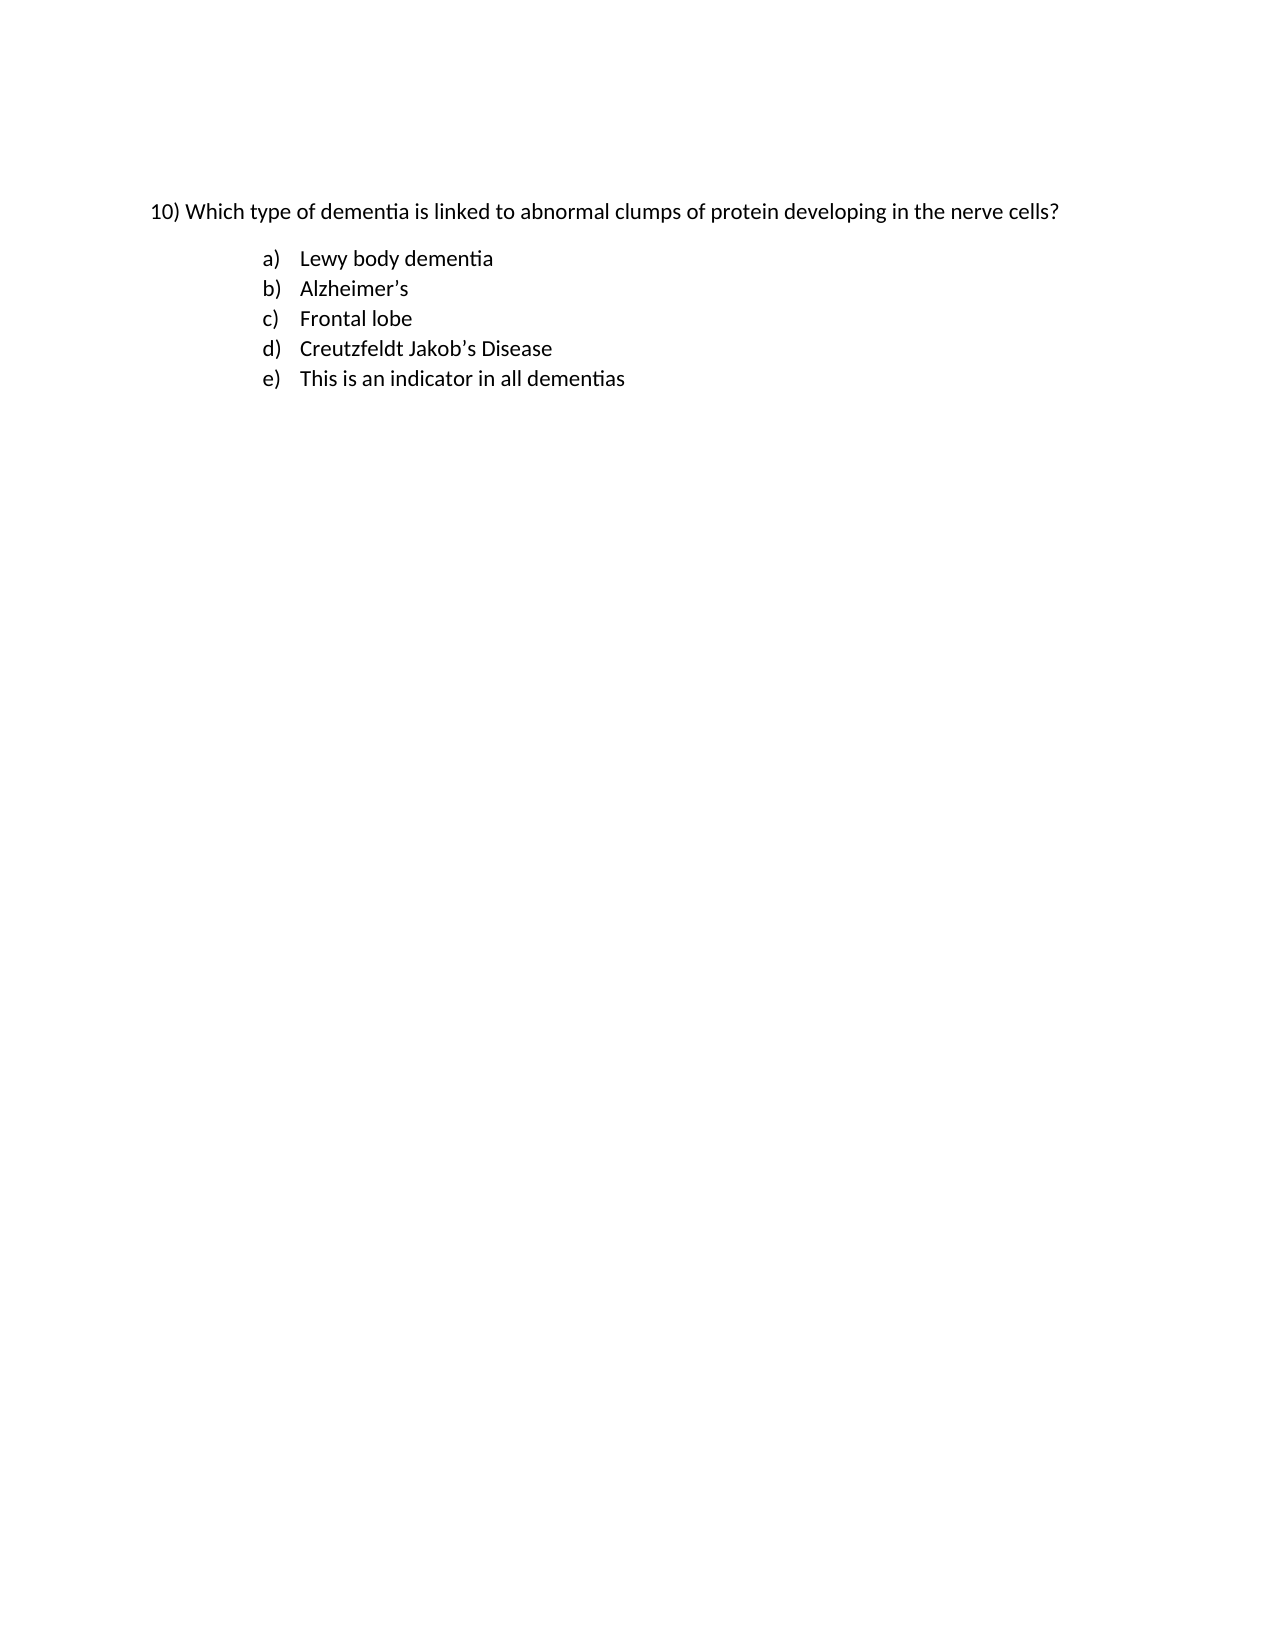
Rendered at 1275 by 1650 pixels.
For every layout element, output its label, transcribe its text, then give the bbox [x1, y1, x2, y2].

list This is an indicator in all dementias [262, 364, 1125, 393]
text 10) Which type of dementia is linked to abnormal clumps of protein developing in the nerve cells? [150, 197, 1125, 225]
list Alzheimer’s [262, 274, 1125, 302]
list Lewy body dementia [262, 244, 1125, 272]
list Creutzfeldt Jakob’s Disease [262, 334, 1125, 362]
list Frontal lobe [262, 304, 1125, 332]
